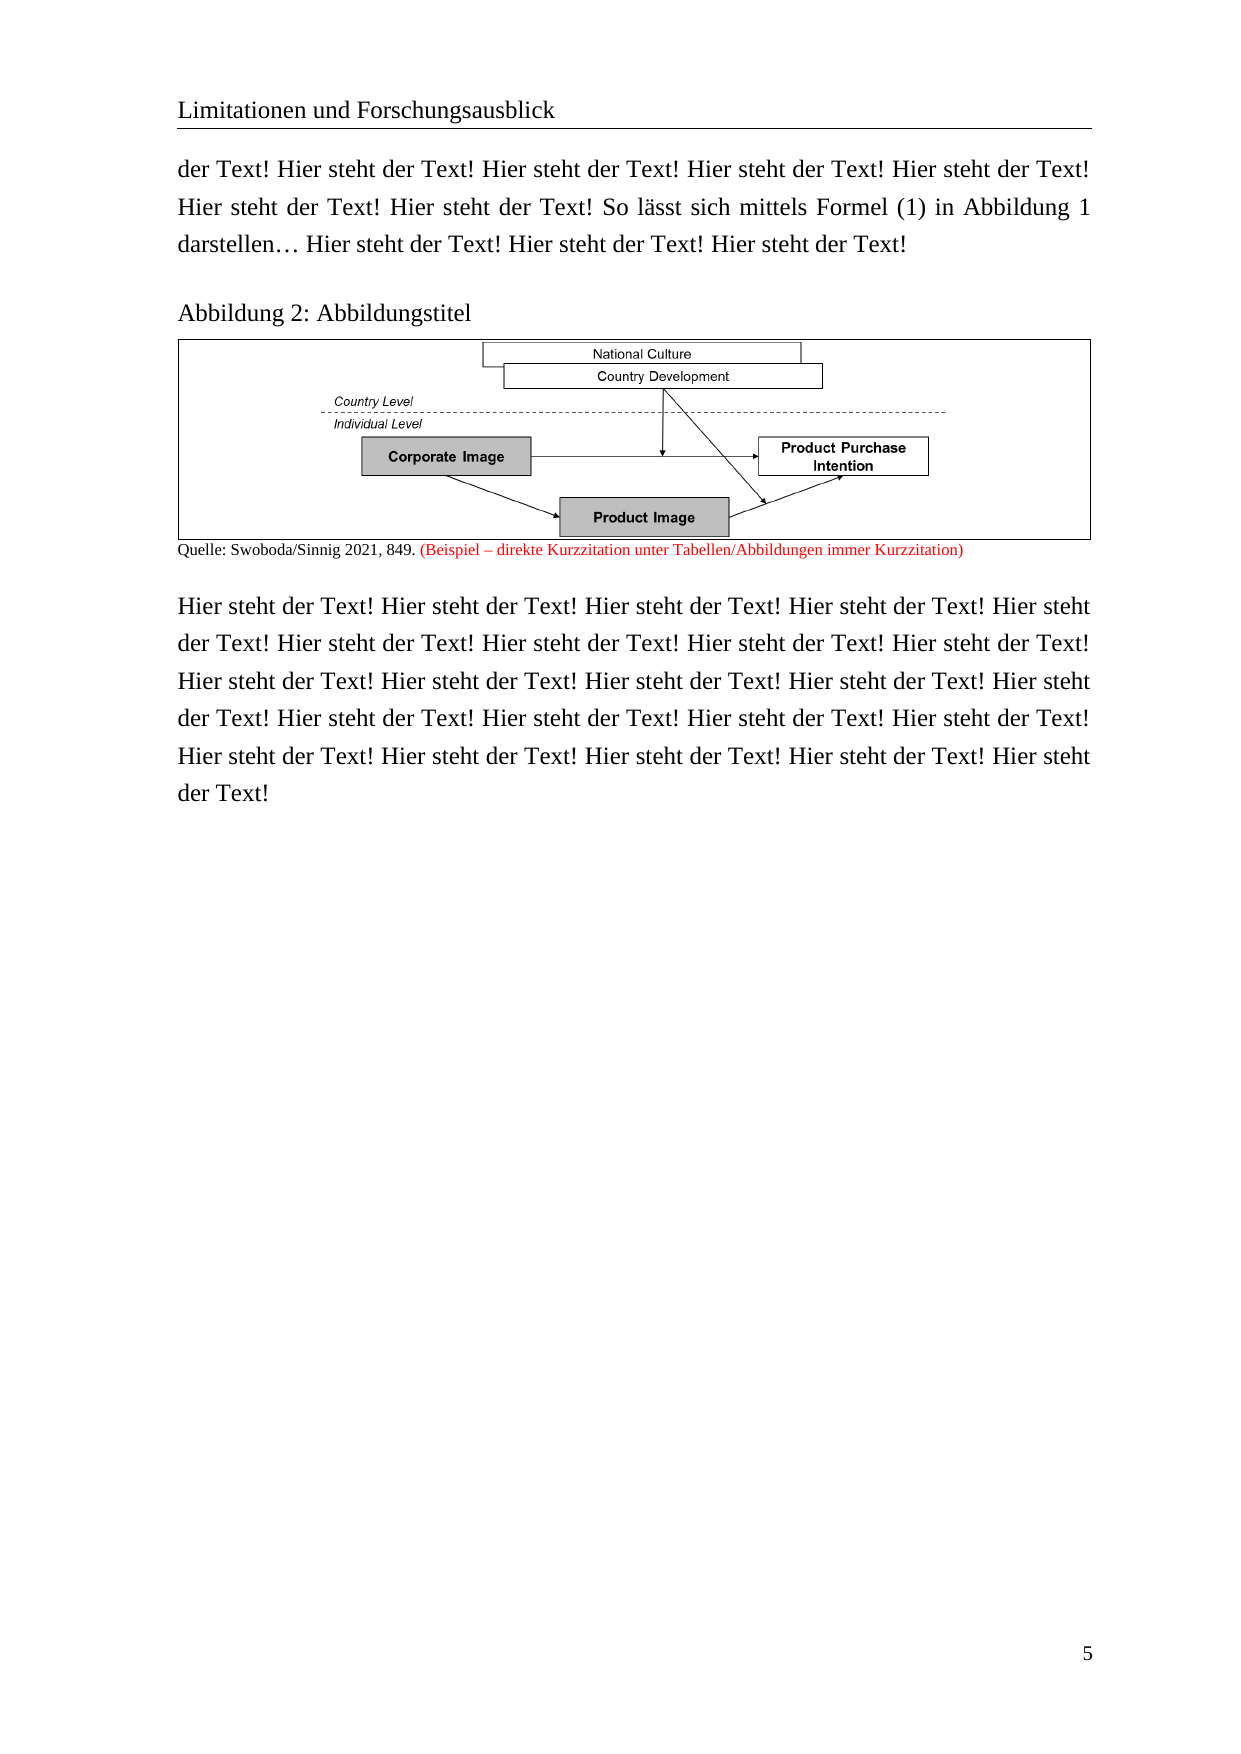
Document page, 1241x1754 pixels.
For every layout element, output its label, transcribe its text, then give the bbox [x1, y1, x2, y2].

text Quelle: Swoboda/Sinnig 2021, 849. (Beispiel – direkte Kurzzitation unter Tabellen/Abbildungen immer Kurzzitation) [177, 540, 1092, 559]
picture [321, 342, 948, 537]
text Hier steht der Text! Hier steht der Text! Hier steht der Text! Hier steht der Text! Hier steht der Text! Hier steht der Text! Hier steht der Text! Hier steht der Text! Hier steht der Text! Hier steht der Text! Hier steht der Text! Hier steht der Text! Hier steht der Text! Hier steht der Text! Hier steht der Text! Hier steht der Text! Hier steht der Text! Hier steht der Text! Hier steht der Text! Hier steht der Text! Hier steht der Text! Hier steht der Text! Hier steht der Text! [177, 584, 1092, 809]
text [177, 148, 1092, 260]
